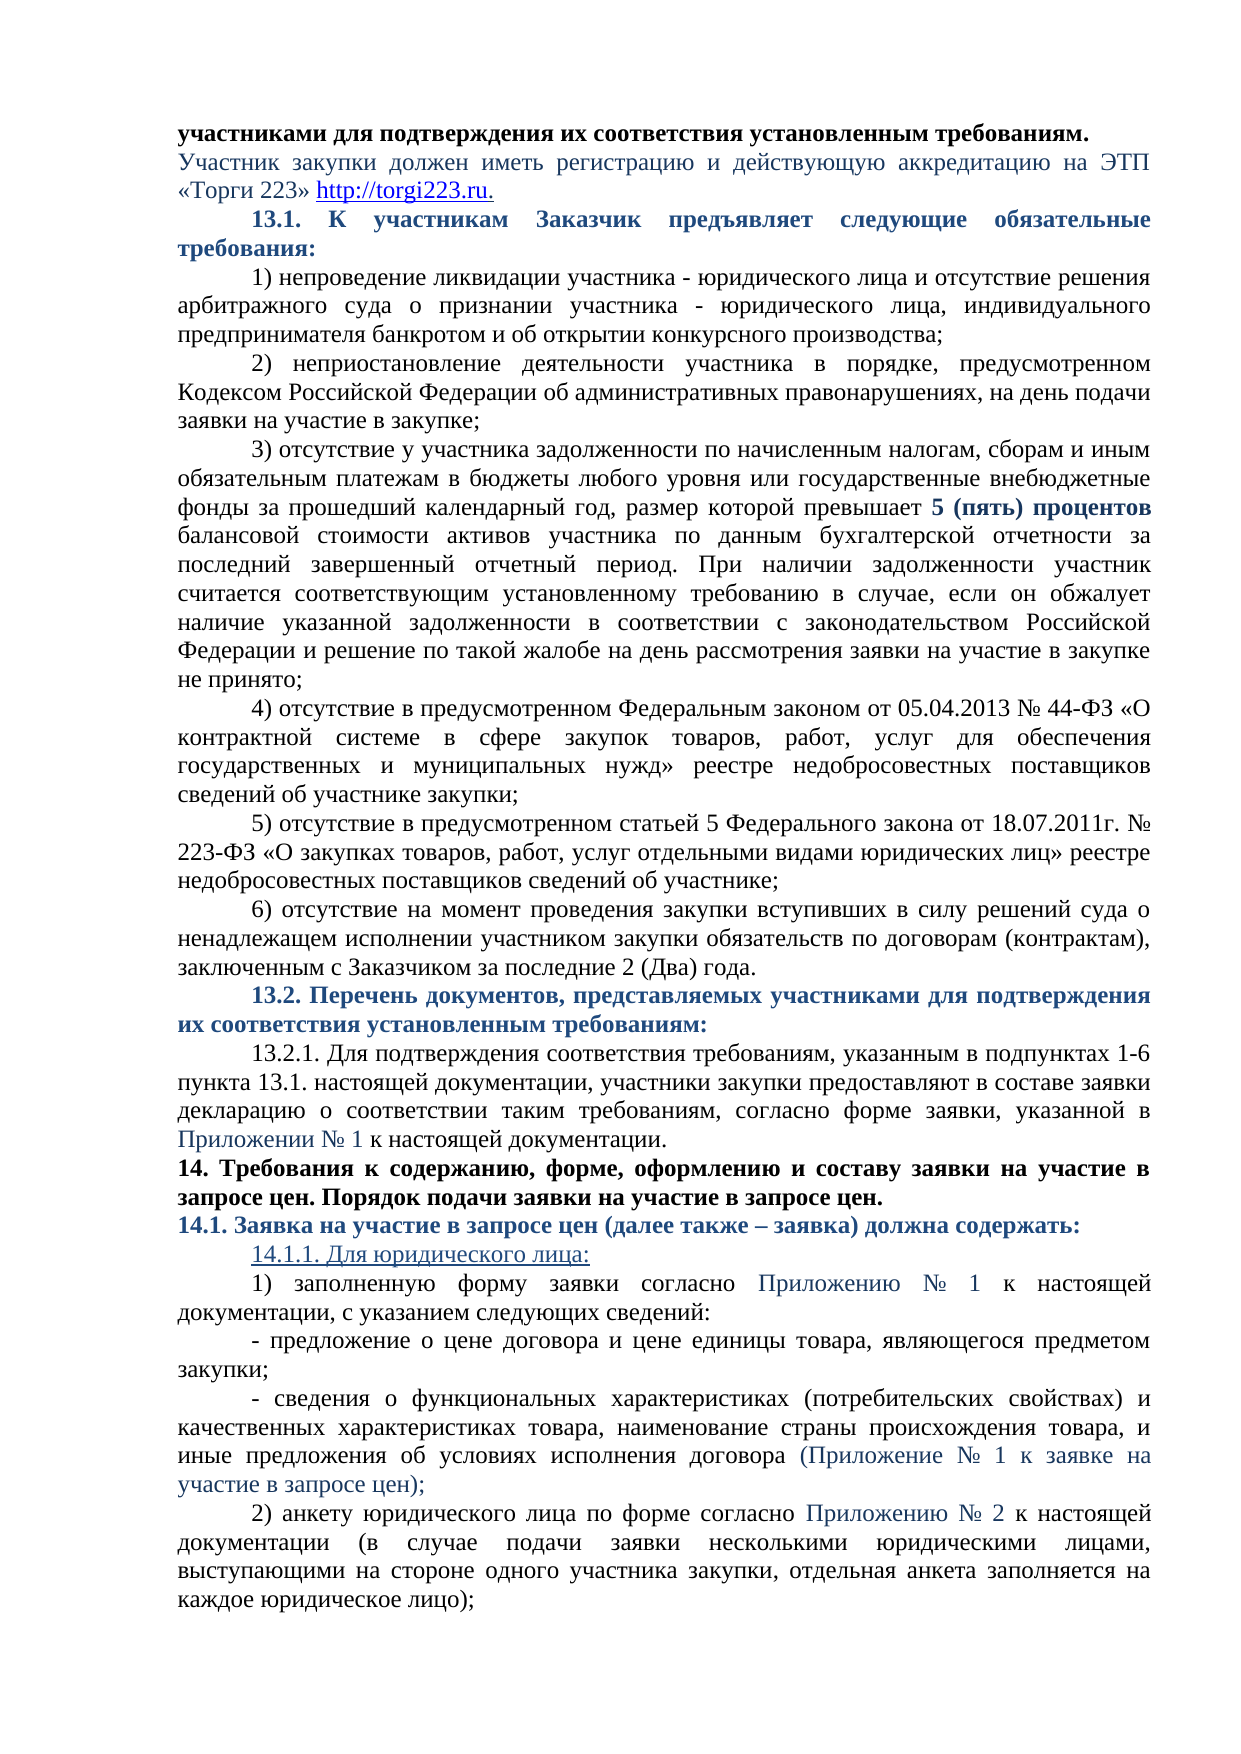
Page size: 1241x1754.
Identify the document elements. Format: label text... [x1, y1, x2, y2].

text 13.2.1. Для подтверждения соответствия требованиям, указанным в подпунктах 1-6 пункта 13.1. настоящей документации, участники закупки предоставляют в составе заявки декларацию о соответствии таким требованиям, согласно форме заявки, указанной в Приложении № 1 к настоящей документации. [177, 1038, 1152, 1153]
text - предложение о цене договора и цене единицы товара, являющегося предметом закупки; [177, 1326, 1152, 1383]
text 6) отсутствие на момент проведения закупки вступивших в силу решений суда о ненадлежащем исполнении участником закупки обязательств по договорам (контрактам), заключенным с Заказчиком за последние 2 (Два) года. [177, 894, 1152, 981]
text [177, 118, 1152, 147]
text 1) непроведение ликвидации участника - юридического лица и отсутствие решения арбитражного суда о признании участника - юридического лица, индивидуального предпринимателя банкротом и об открытии конкурсного производства; [177, 262, 1152, 348]
text 14.1.1. Для юридического лица: [177, 1239, 1152, 1268]
text 14.1. Заявка на участие в запросе цен (далее также – заявка) должна содержать: [177, 1211, 1152, 1239]
text 1) заполненную форму заявки согласно Приложению № 1 к настоящей документации, с указанием следующих сведений: [177, 1268, 1152, 1326]
text - сведения о функциональных характеристиках (потребительских свойствах) и качественных характеристиках товара, наименование страны происхождения товара, и иные предложения об условиях исполнения договора (Приложение № 1 к заявке на участие в запросе цен); [177, 1383, 1152, 1498]
text 2) неприостановление деятельности участника в порядке, предусмотренном Кодексом Российской Федерации об административных правонарушениях, на день подачи заявки на участие в закупке; [177, 348, 1152, 434]
text 14. Требования к содержанию, форме, оформлению и составу заявки на участие в запросе цен. Порядок подачи заявки на участие в запросе цен. [177, 1153, 1152, 1211]
text 4) отсутствие в предусмотренном Федеральным законом от 05.04.2013 № 44-ФЗ «О контрактной системе в сфере закупок товаров, работ, услуг для обеспечения государственных и муниципальных нужд» реестре недобросовестных поставщиков сведений об участнике закупки; [177, 693, 1152, 808]
list 13.2. Перечень документов, представляемых участниками для подтверждения их соответствия установленным требованиям: [177, 981, 1152, 1038]
text 5) отсутствие в предусмотренном статьей 5 Федерального закона от 18.07.2011г. № 223-ФЗ «О закупках товаров, работ, услуг отдельными видами юридических лиц» реестре недобросовестных поставщиков сведений об участнике; [177, 808, 1152, 894]
text 13.1. К участникам Заказчик предъявляет следующие обязательные требования: [177, 204, 1152, 262]
text Участник закупки должен иметь регистрацию и действующую аккредитацию на ЭТП «Торги 223» http://torgi223.ru. [177, 147, 1152, 204]
text 3) отсутствие у участника задолженности по начисленным налогам, сборам и иным обязательным платежам в бюджеты любого уровня или государственные внебюджетные фонды за прошедший календарный год, размер которой превышает 5 (пять) процентов балансовой стоимости активов участника по данным бухгалтерской отчетности за последний завершенный отчетный период. При наличии задолженности участник считается соответствующим установленному требованию в случае, если он обжалует наличие указанной задолженности в соответствии с законодательством Российской Федерации и решение по такой жалобе на день рассмотрения заявки на участие в закупке не принято; [177, 434, 1152, 693]
text 2) анкету юридического лица по форме согласно Приложению № 2 к настоящей документации (в случае подачи заявки несколькими юридическими лицами, выступающими на стороне одного участника закупки, отдельная анкета заполняется на каждое юридическое лицо); [177, 1498, 1152, 1613]
